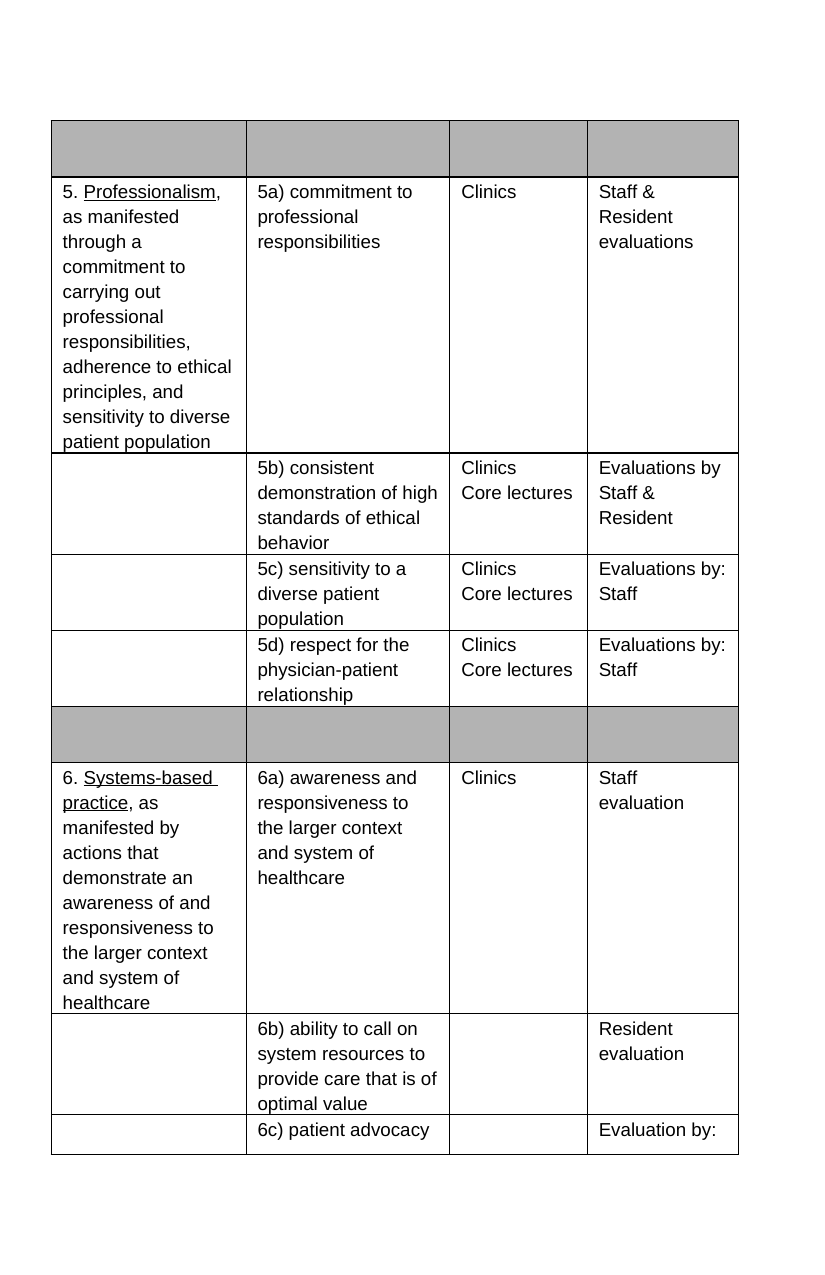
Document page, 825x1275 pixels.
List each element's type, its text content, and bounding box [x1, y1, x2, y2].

table_cell Evaluations by: Staff [588, 631, 738, 706]
table_cell Clinics [450, 763, 587, 1013]
table_cell Evaluations by Staff & Resident [588, 454, 738, 553]
table_cell [52, 454, 246, 553]
table_cell [450, 121, 587, 176]
table_cell [52, 1115, 246, 1154]
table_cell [588, 1115, 738, 1154]
table_cell [52, 631, 246, 706]
table_cell 6. Systems-based practice, as manifested by actions that demonstrate an awareness of and responsiveness to the larger context and system of healthcare [52, 763, 246, 1013]
table_cell 5a) commitment to professional responsibilities [247, 178, 449, 452]
table_cell [52, 707, 246, 762]
table_cell Clinics Core lectures [450, 631, 587, 706]
table_cell 6b) ability to call on system resources to provide care that is of optimal value [247, 1014, 449, 1114]
table_cell [588, 121, 738, 176]
table_cell Staff & Resident evaluations [588, 178, 738, 452]
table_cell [247, 1115, 449, 1154]
table_cell [52, 121, 246, 176]
table_cell Evaluations by: Staff [588, 555, 738, 629]
table_cell Clinics Core lectures [450, 454, 587, 553]
table_cell [247, 121, 449, 176]
table_cell [450, 1014, 587, 1114]
table_cell Clinics [450, 178, 587, 452]
table_cell [450, 707, 587, 762]
table_cell 5d) respect for the physician-patient relationship [247, 631, 449, 706]
table_cell 5c) sensitivity to a diverse patient population [247, 555, 449, 629]
table_cell Clinics Core lectures [450, 555, 587, 629]
table_cell Staff evaluation [588, 763, 738, 1013]
table_cell 6a) awareness and responsiveness to the larger context and system of healthcare [247, 763, 449, 1013]
table_cell 5. Professionalism, as manifested through a commitment to carrying out professional responsibilities, adherence to ethical principles, and sensitivity to diverse patient population [52, 178, 246, 452]
table_cell [588, 707, 738, 762]
table_cell [247, 707, 449, 762]
table_cell [450, 1115, 587, 1154]
table_cell [52, 1014, 246, 1114]
table_cell [52, 555, 246, 629]
table_cell Resident evaluation [588, 1014, 738, 1114]
table_cell 5b) consistent demonstration of high standards of ethical behavior [247, 454, 449, 553]
